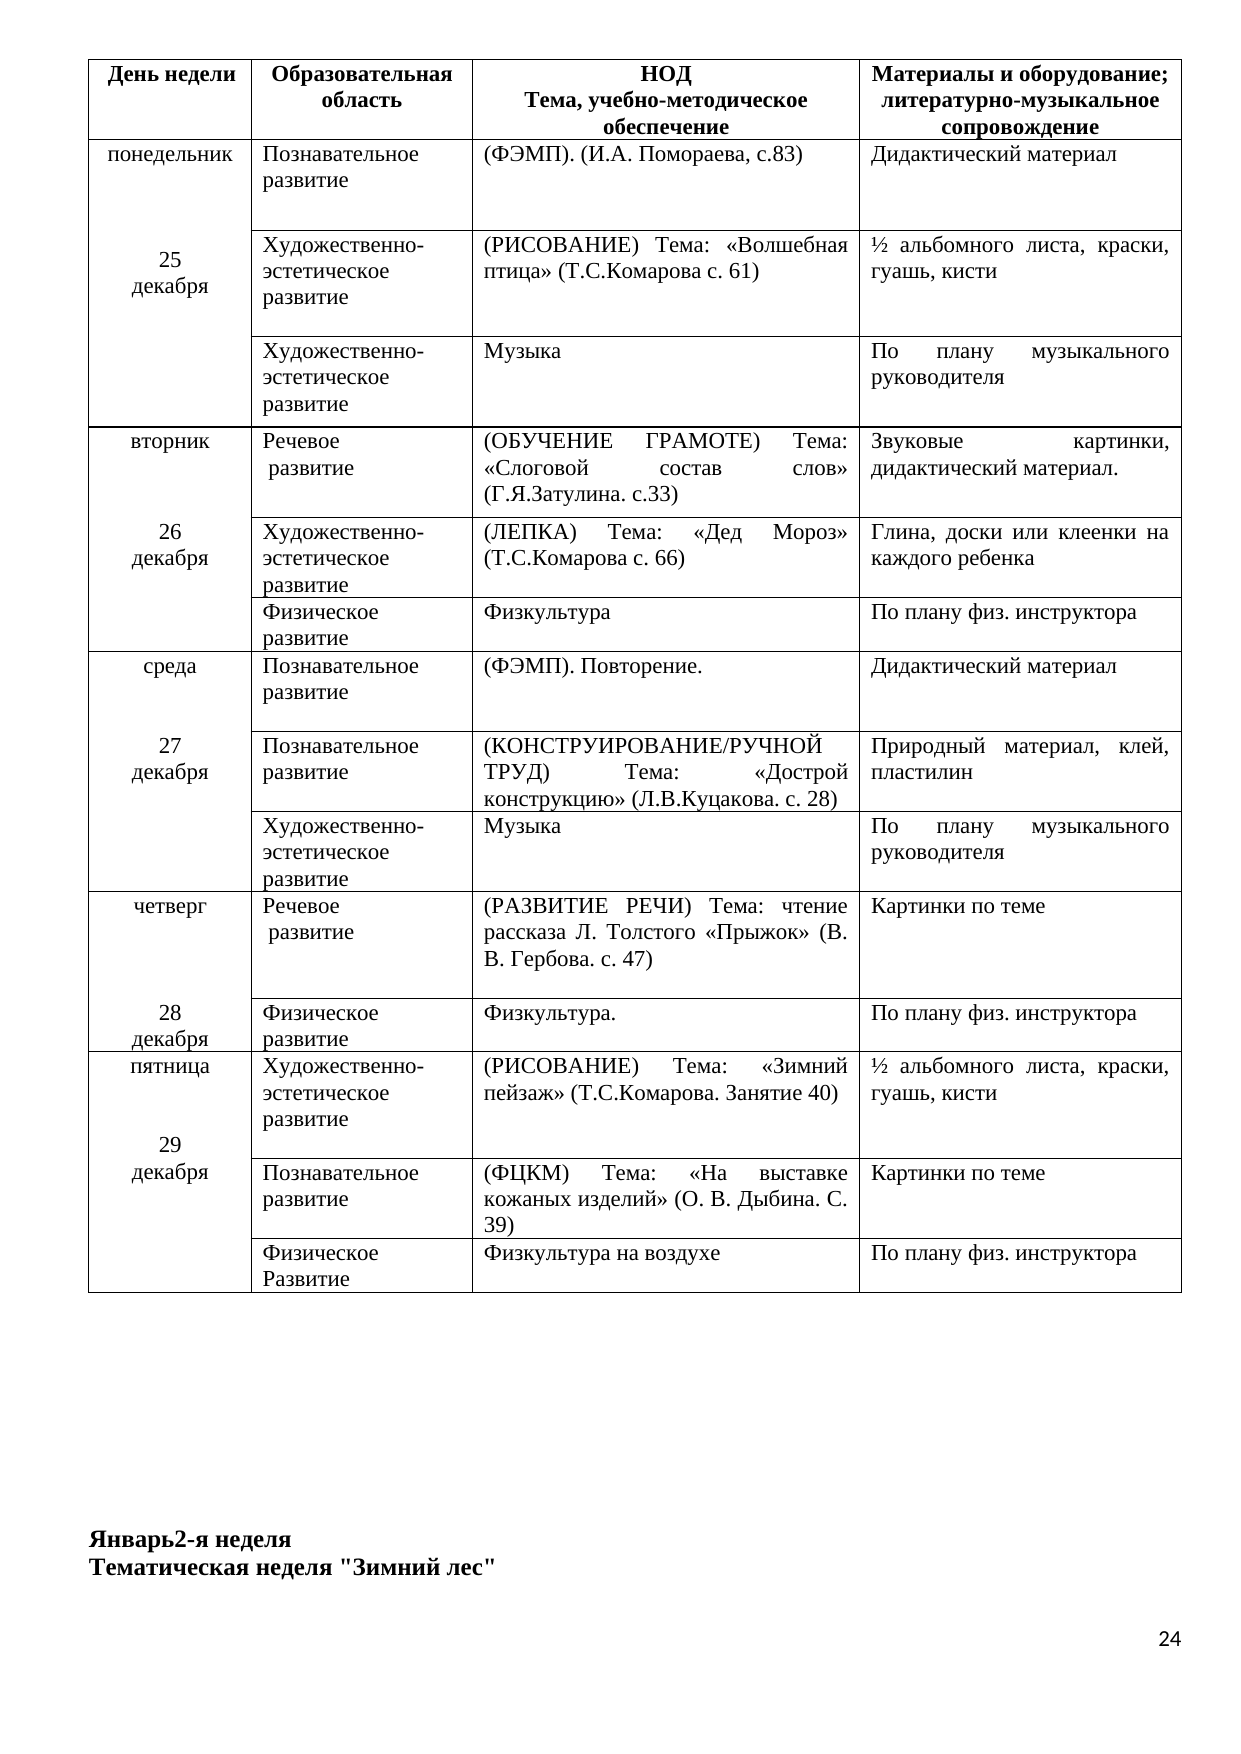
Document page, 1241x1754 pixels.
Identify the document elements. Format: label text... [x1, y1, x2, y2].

table_cell ½ альбомного листа, краски, гуашь, кисти [860, 1052, 1181, 1158]
table_cell Картинки по теме [860, 1159, 1181, 1238]
table_cell Художественно-эстетическое развитие [252, 231, 472, 336]
table_cell понедельник 25 декабря [89, 140, 251, 426]
table_header День недели [89, 60, 251, 139]
table_cell По плану физ. инструктора [860, 999, 1181, 1051]
table_cell вторник [89, 428, 251, 517]
table_cell (ФЭМП). Повторение. [473, 652, 859, 731]
table_cell (ЛЕПКА) Тема: «Дед Мороз» (Т.С.Комарова с. 66) [473, 518, 859, 597]
table_cell Звуковые картинки, дидактический материал. [860, 428, 1181, 517]
table_cell Дидактический материал [860, 140, 1181, 229]
table_cell По плану физ. инструктора [860, 1239, 1181, 1292]
text Тематическая неделя "Зимний лес" [89, 1552, 1181, 1581]
table_cell Глина, доски или клеенки на каждого ребенка [860, 518, 1181, 597]
table_cell По плану физ. инструктора [860, 598, 1181, 651]
table_cell Картинки по теме [860, 892, 1181, 997]
table_cell (РИСОВАНИЕ) Тема: «Волшебная птица» (Т.С.Комарова с. 61) [473, 231, 859, 336]
table_cell По плану музыкального руководителя [860, 812, 1181, 891]
table_cell Познавательное развитие [252, 140, 472, 229]
table_cell Речевое развитие [252, 428, 472, 517]
table_cell четверг [89, 892, 251, 997]
table_cell [89, 1238, 251, 1292]
table_cell Физическое развитие [252, 999, 472, 1051]
table_cell Музыка [473, 812, 859, 891]
table_cell (РАЗВИТИЕ РЕЧИ) Тема: чтение рассказа Л. Толстого «Прыжок» (В. В. Гербова. с. 47) [473, 892, 859, 997]
table_cell среда [89, 652, 251, 731]
table_cell пятница 29 декабря [89, 1052, 251, 1238]
table_cell Физкультура [473, 598, 859, 651]
table_cell Дидактический материал [860, 652, 1181, 731]
table_cell Физическое Развитие [252, 1239, 472, 1292]
table_cell (ФЦКМ) Тема: «На выставке кожаных изделий» (О. В. Дыбина. С. 39) [473, 1159, 859, 1238]
table_cell Природный материал, клей, пластилин [860, 732, 1181, 811]
table_cell (КОНСТРУИРОВАНИЕ/РУЧНОЙ ТРУД) Тема: «Дострой конструкцию» (Л.В.Куцакова. с. 28) [473, 732, 859, 811]
table_cell ½ альбомного листа, краски, гуашь, кисти [860, 231, 1181, 336]
table_cell Познавательное развитие [252, 652, 472, 731]
table_header Материалы и оборудование; литературно-музыкальное сопровождение [860, 60, 1181, 139]
table_cell 27 декабря [89, 731, 251, 891]
table_cell Художественно-эстетическое развитие [252, 337, 472, 426]
table_header Образовательная область [252, 60, 472, 139]
table_cell Физкультура на воздухе [473, 1239, 859, 1292]
table_cell Физкультура. [473, 999, 859, 1051]
table_cell Физическое развитие [252, 598, 472, 651]
text Январь2-я неделя [89, 1524, 1181, 1552]
table_cell Речевое развитие [252, 892, 472, 997]
table_cell Познавательное развитие [252, 732, 472, 811]
table_cell Музыка [473, 337, 859, 426]
table_cell 26 декабря [89, 517, 251, 651]
table_cell 28 декабря [89, 998, 251, 1051]
table_header НОД Тема, учебно-методическое обеспечение [473, 60, 859, 139]
table_cell Познавательное развитие [252, 1159, 472, 1238]
table_cell (ОБУЧЕНИЕ ГРАМОТЕ) Тема: «Слоговой состав слов» (Г.Я.Затулина. с.33) [473, 428, 859, 517]
table_cell По плану музыкального руководителя [860, 337, 1181, 426]
table_cell (ФЭМП). (И.А. Помораева, с.83) [473, 140, 859, 229]
table_cell Художественно-эстетическое развитие [252, 1052, 472, 1158]
table_cell (РИСОВАНИЕ) Тема: «Зимний пейзаж» (Т.С.Комарова. Занятие 40) [473, 1052, 859, 1158]
table_cell Художественно-эстетическое развитие [252, 518, 472, 597]
table_cell Художественно-эстетическое развитие [252, 812, 472, 891]
